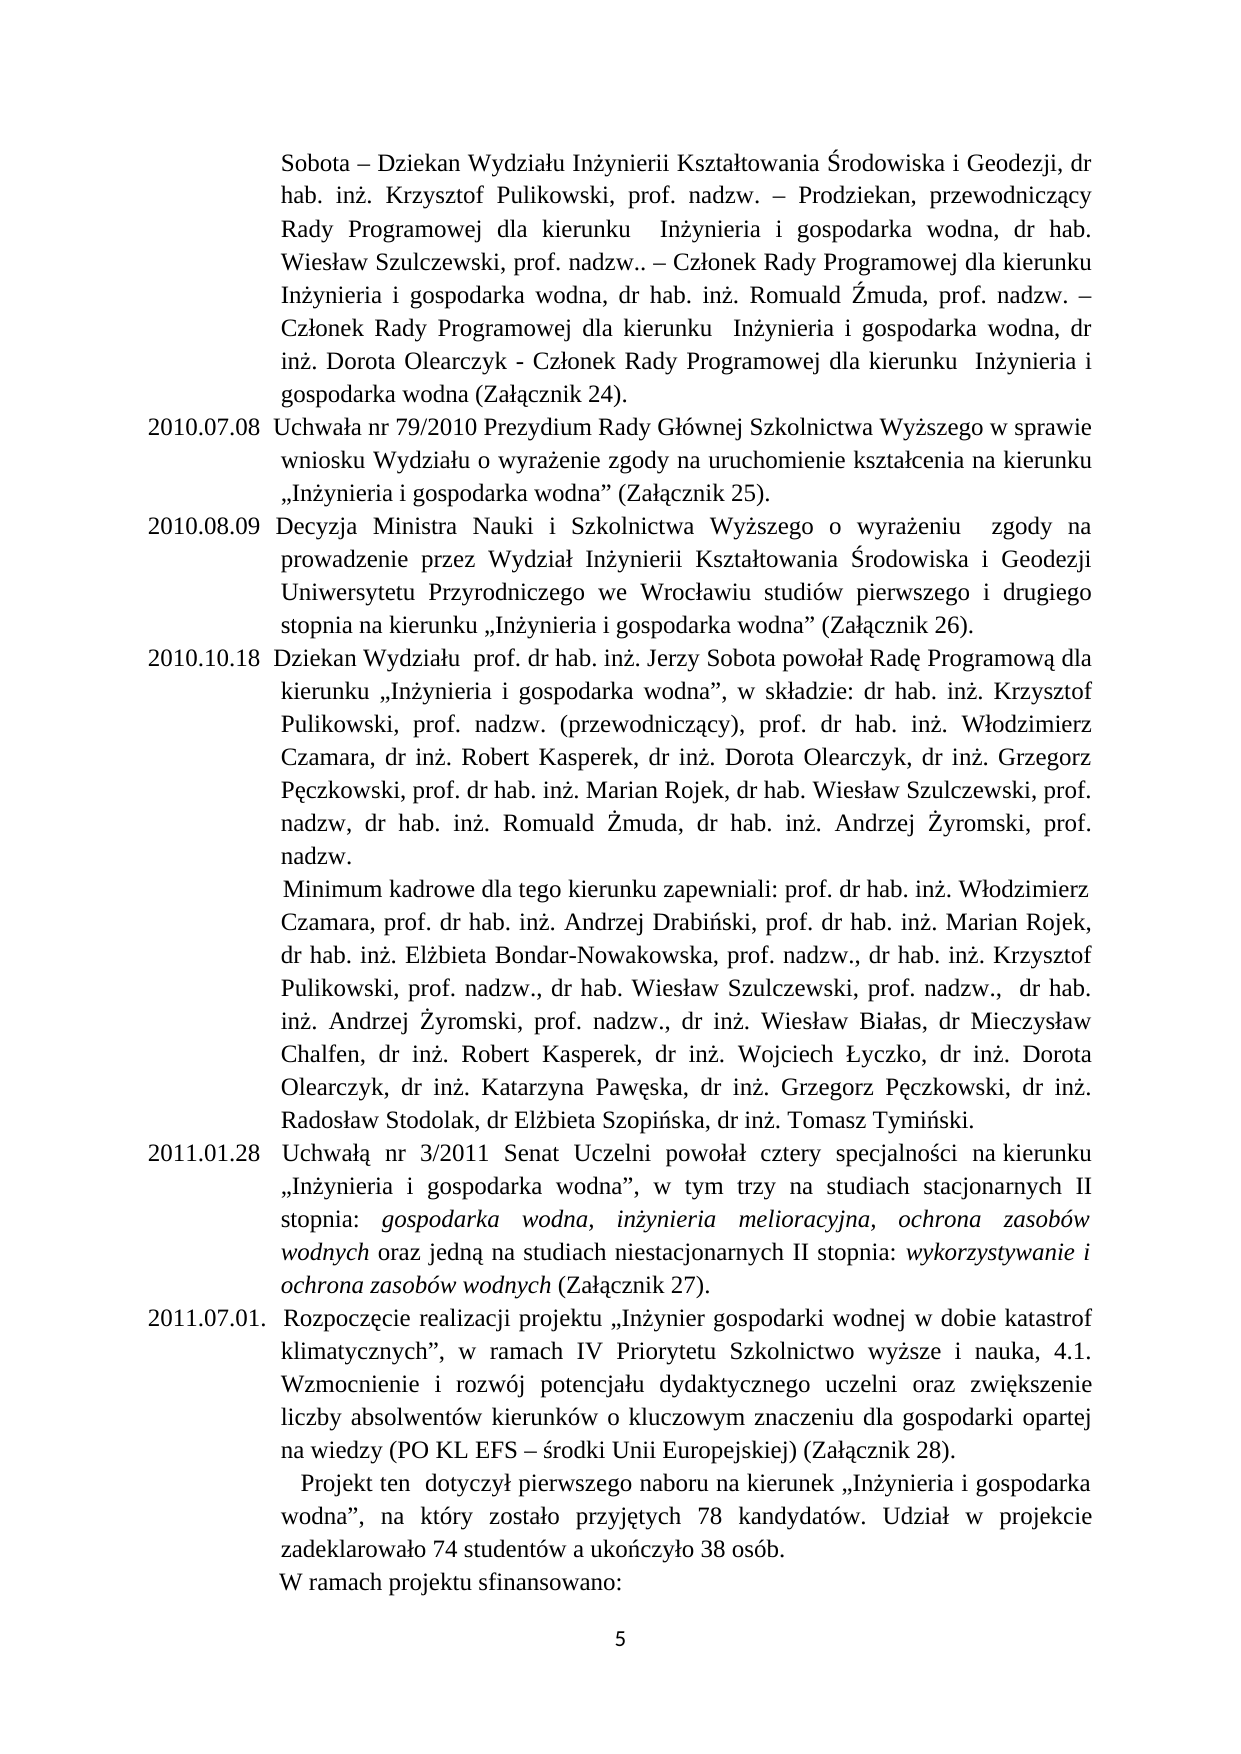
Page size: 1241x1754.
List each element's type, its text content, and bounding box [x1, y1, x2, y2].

list 2010.08.09 Decyzja Ministra Nauki i Szkolnictwa Wyższego o wyrażeniu zgody na prowadzenie przez Wydział Inżynierii Kształtowania Środowiska i Geodezji Uniwersytetu Przyrodniczego we Wrocławiu studiów pierwszego i drugiego stopnia na kierunku „Inżynieria i gospodarka wodna” (Załącznik 26). [148, 511, 1093, 639]
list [148, 148, 1093, 407]
list 2010.07.08 Uchwała nr 79/2010 Prezydium Rady Głównej Szkolnictwa Wyższego w sprawie wniosku Wydziału o wyrażenie zgody na uruchomienie kształcenia na kierunku „Inżynieria i gospodarka wodna” (Załącznik 25). [148, 412, 1093, 507]
list 2011.01.28 Uchwałą nr 3/2011 Senat Uczelni powołał cztery specjalności na kierunku „Inżynieria i gospodarka wodna”, w tym trzy na studiach stacjonarnych II stopnia: gospodarka wodna, inżynieria melioracyjna, ochrona zasobów wodnych oraz jedną na studiach niestacjonarnych II stopnia: wykorzystywanie i ochrona zasobów wodnych (Załącznik 27). [148, 1138, 1093, 1299]
list Minimum kadrowe dla tego kierunku zapewniali: prof. dr hab. inż. Włodzimierz Czamara, prof. dr hab. inż. Andrzej Drabiński, prof. dr hab. inż. Marian Rojek, dr hab. inż. Elżbieta Bondar-Nowakowska, prof. nadzw., dr hab. inż. Krzysztof Pulikowski, prof. nadzw., dr hab. Wiesław Szulczewski, prof. nadzw., dr hab. inż. Andrzej Żyromski, prof. nadzw., dr inż. Wiesław Białas, dr Mieczysław Chalfen, dr inż. Robert Kasperek, dr inż. Wojciech Łyczko, dr inż. Dorota Olearczyk, dr inż. Katarzyna Pawęska, dr inż. Grzegorz Pęczkowski, dr inż. Radosław Stodolak, dr Elżbieta Szopińska, dr inż. Tomasz Tymiński. [148, 874, 1093, 1134]
list Projekt ten dotyczył pierwszego naboru na kierunek „Inżynieria i gospodarka wodna”, na który zostało przyjętych 78 kandydatów. Udział w projekcie zadeklarowało 74 studentów a ukończyło 38 osób. [148, 1468, 1093, 1563]
list 2011.07.01. Rozpoczęcie realizacji projektu „Inżynier gospodarki wodnej w dobie katastrof klimatycznych”, w ramach IV Priorytetu Szkolnictwo wyższe i nauka, 4.1. Wzmocnienie i rozwój potencjału dydaktycznego uczelni oraz zwiększenie liczby absolwentów kierunków o kluczowym znaczeniu dla gospodarki opartej na wiedzy (PO KL EFS – środki Unii Europejskiej) (Załącznik 28). [148, 1303, 1093, 1464]
list 2010.10.18 Dziekan Wydziału prof. dr hab. inż. Jerzy Sobota powołał Radę Programową dla kierunku „Inżynieria i gospodarka wodna”, w składzie: dr hab. inż. Krzysztof Pulikowski, prof. nadzw. (przewodniczący), prof. dr hab. inż. Włodzimierz Czamara, dr inż. Robert Kasperek, dr inż. Dorota Olearczyk, dr inż. Grzegorz Pęczkowski, prof. dr hab. inż. Marian Rojek, dr hab. Wiesław Szulczewski, prof. nadzw, dr hab. inż. Romuald Żmuda, dr hab. inż. Andrzej Żyromski, prof. nadzw. [148, 643, 1093, 870]
list W ramach projektu sfinansowano: [148, 1567, 1093, 1596]
